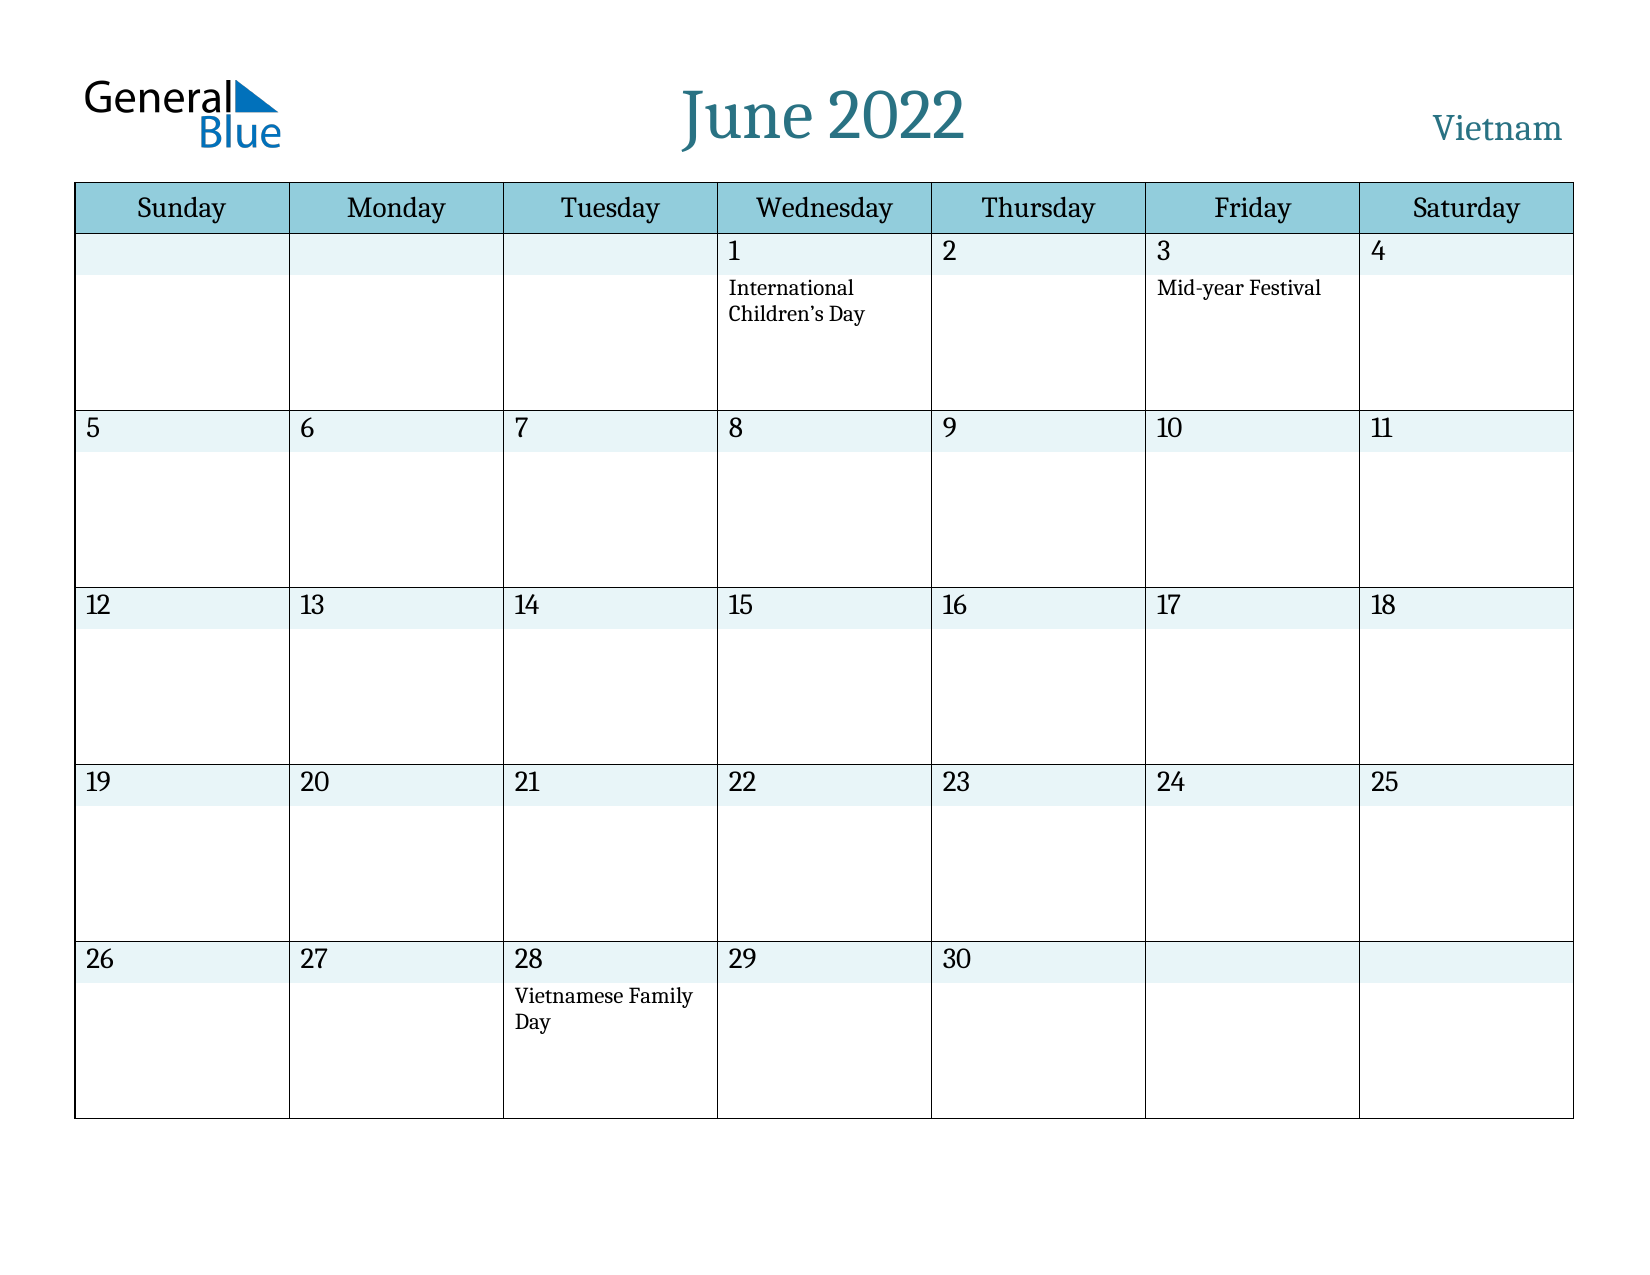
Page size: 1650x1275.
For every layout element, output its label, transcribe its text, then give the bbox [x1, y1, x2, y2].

table_cell [290, 983, 503, 1118]
table_cell [504, 452, 717, 587]
table_cell 29 [718, 942, 931, 983]
table_cell 13 [290, 588, 503, 629]
table_header June 2022 [503, 75, 1146, 182]
table_cell 18 [1360, 588, 1573, 629]
table_cell [290, 452, 503, 587]
table_cell [1360, 983, 1573, 1118]
table_cell [290, 275, 503, 410]
table_cell 7 [504, 411, 717, 452]
table_cell [76, 629, 289, 764]
table_cell [718, 806, 931, 941]
table_cell [1146, 629, 1359, 764]
table_cell Tuesday [504, 183, 717, 233]
table_cell 21 [504, 765, 717, 806]
table_cell [932, 983, 1145, 1118]
table_cell Mid-year Festival [1146, 275, 1359, 410]
table_cell [290, 234, 503, 275]
table_cell [718, 983, 931, 1118]
table_cell 5 [76, 411, 289, 452]
picture [85, 80, 281, 148]
table_cell [76, 275, 289, 410]
table_cell 28 [504, 942, 717, 983]
table_cell 24 [1146, 765, 1359, 806]
table_cell [932, 629, 1145, 764]
table_cell [504, 806, 717, 941]
table_cell [290, 629, 503, 764]
table_cell [1146, 806, 1359, 941]
table_cell [932, 806, 1145, 941]
table_cell [1146, 942, 1359, 983]
table_cell [932, 452, 1145, 587]
table_cell 2 [932, 234, 1145, 275]
table_cell [290, 806, 503, 941]
table_cell [504, 275, 717, 410]
table_cell [1146, 983, 1359, 1118]
table_cell 17 [1146, 588, 1359, 629]
table_cell 23 [932, 765, 1145, 806]
table_cell 11 [1360, 411, 1573, 452]
table_cell Thursday [932, 183, 1145, 233]
table_cell [76, 806, 289, 941]
table_cell 6 [290, 411, 503, 452]
table_cell [76, 983, 289, 1118]
table_cell 1 [718, 234, 931, 275]
table_cell 4 [1360, 234, 1573, 275]
table_cell [718, 452, 931, 587]
table_cell International Children’s Day [718, 275, 931, 410]
table_header [75, 75, 503, 182]
table_cell [76, 234, 289, 275]
table_cell 20 [290, 765, 503, 806]
table_cell 26 [76, 942, 289, 983]
table_cell [1360, 275, 1573, 410]
table_cell [504, 234, 717, 275]
table_cell 3 [1146, 234, 1359, 275]
table_cell 22 [718, 765, 931, 806]
table_cell [718, 629, 931, 764]
table_cell 10 [1146, 411, 1359, 452]
table_cell 19 [76, 765, 289, 806]
table_cell [932, 275, 1145, 410]
table_cell Friday [1146, 183, 1359, 233]
table_cell [1360, 629, 1573, 764]
table_cell 14 [504, 588, 717, 629]
table_cell [504, 629, 717, 764]
table_cell [1360, 452, 1573, 587]
table_cell 25 [1360, 765, 1573, 806]
table_cell Sunday [76, 183, 289, 233]
table_cell Monday [290, 183, 503, 233]
table_header Vietnam [1146, 75, 1574, 182]
table_cell 30 [932, 942, 1145, 983]
table_cell Vietnamese Family Day [504, 983, 717, 1118]
table_cell 15 [718, 588, 931, 629]
table_cell 12 [76, 588, 289, 629]
table_cell Saturday [1360, 183, 1573, 233]
table_cell 27 [290, 942, 503, 983]
table_cell [76, 452, 289, 587]
table_cell 16 [932, 588, 1145, 629]
table_cell [1146, 452, 1359, 587]
table_cell 8 [718, 411, 931, 452]
table_cell [1360, 942, 1573, 983]
table_cell Wednesday [718, 183, 931, 233]
table_cell 9 [932, 411, 1145, 452]
table_cell [1360, 806, 1573, 941]
